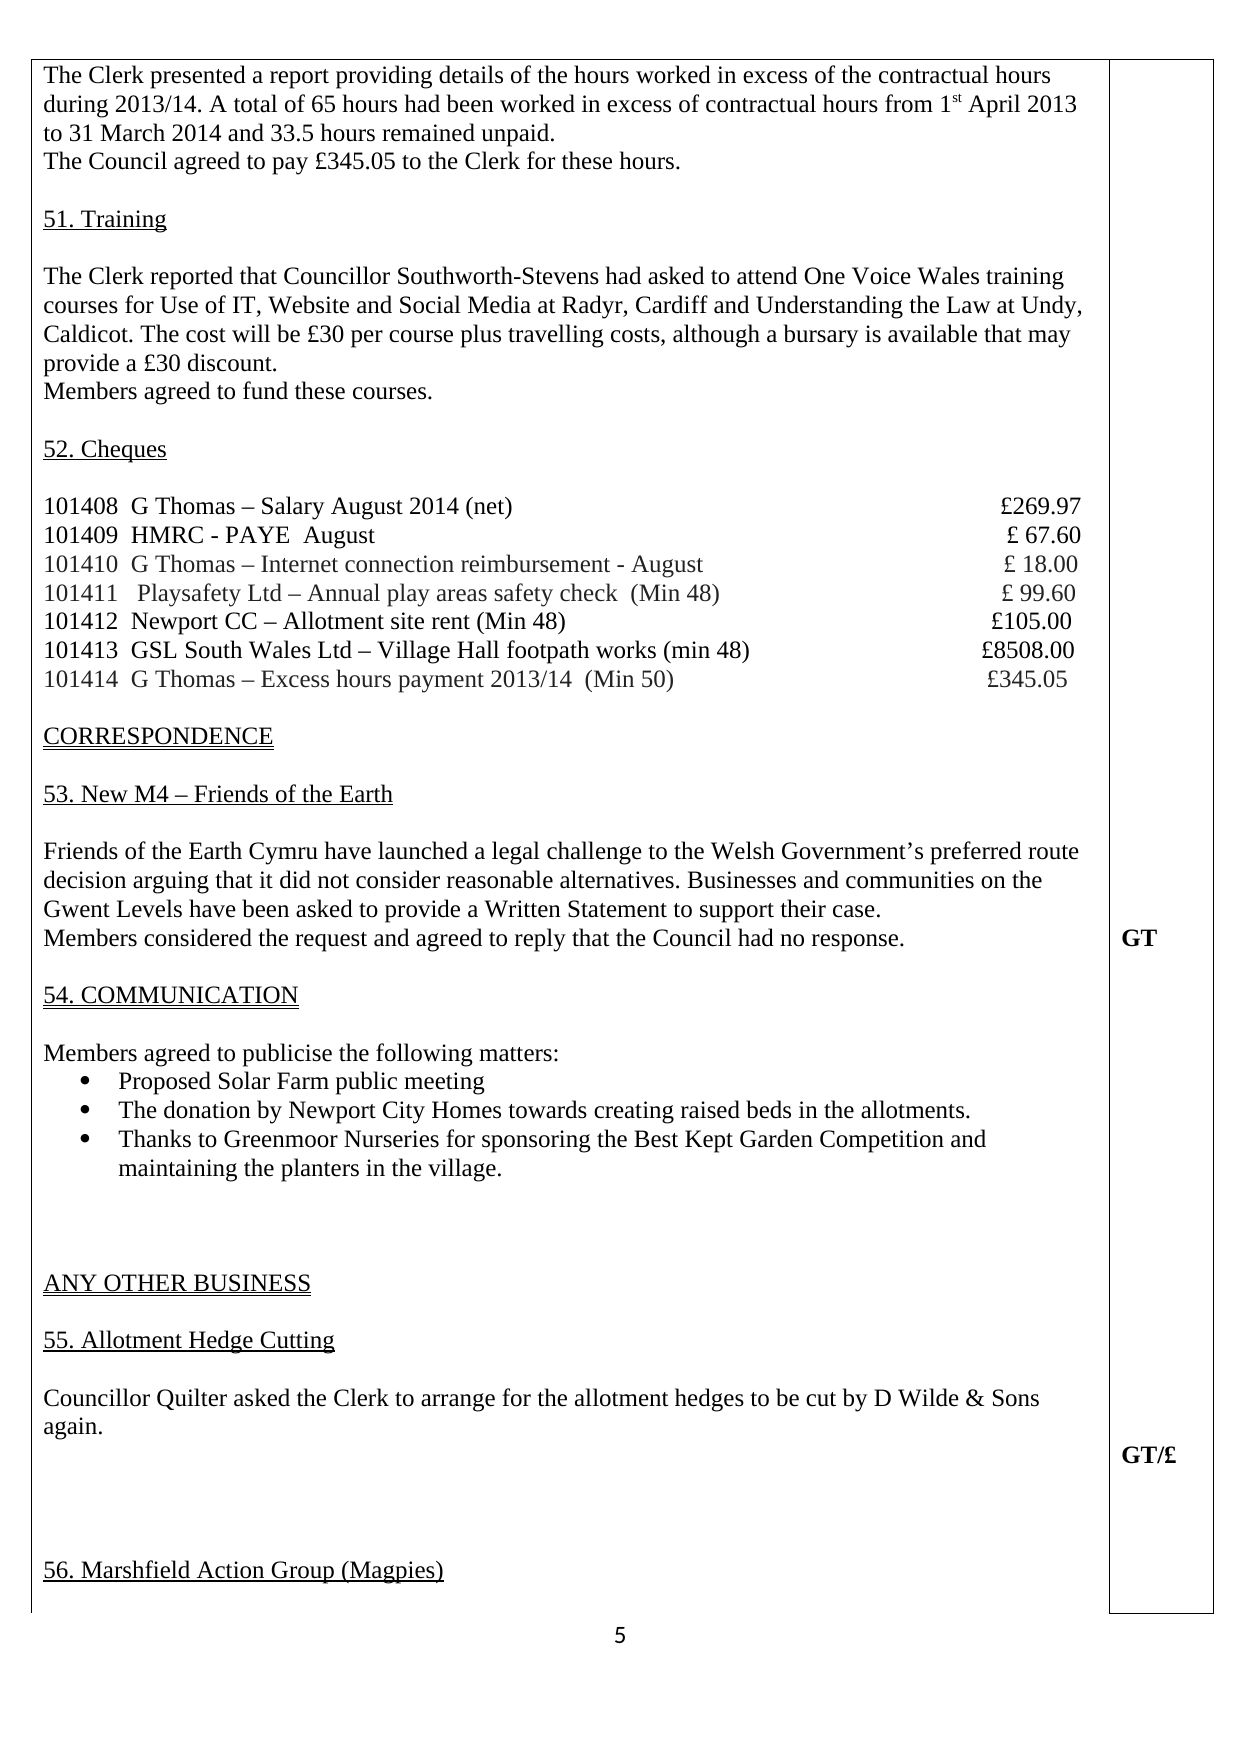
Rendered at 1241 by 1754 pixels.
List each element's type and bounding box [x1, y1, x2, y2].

table_header [1110, 60, 1213, 1613]
table_header [32, 60, 1109, 1613]
